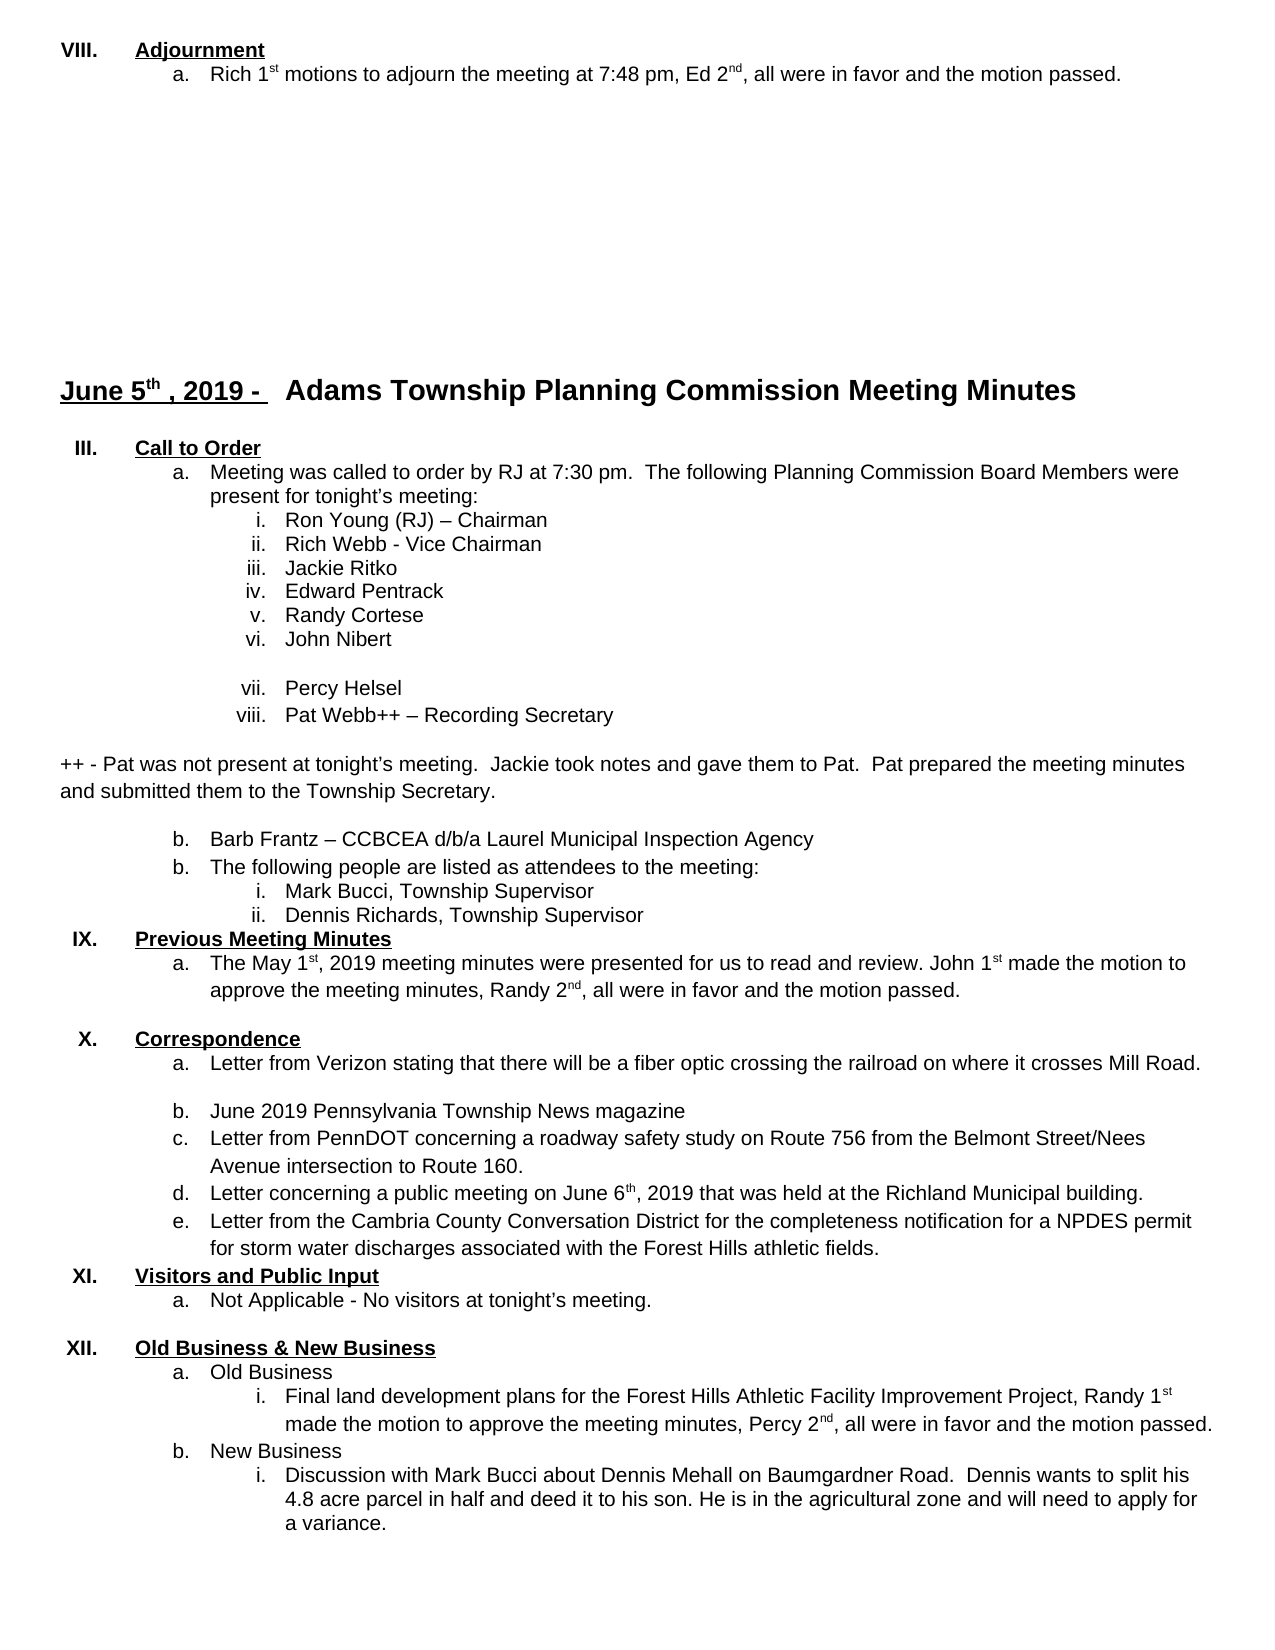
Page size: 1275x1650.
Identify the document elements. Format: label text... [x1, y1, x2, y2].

list Adjournment [97, 37, 1215, 61]
list New Business [172, 1439, 1215, 1463]
list Dennis Richards, Township Supervisor [266, 903, 1215, 927]
list Randy Cortese [266, 603, 1215, 627]
text ++ - Pat was not present at tonight’s meeting. Jackie took notes and gave them to Pat. Pat prepared the meeting minutes and submitted them to the Township Secretary. [60, 751, 1215, 803]
list Jackie Ritko [266, 555, 1215, 579]
list Mark Bucci, Township Supervisor [266, 879, 1215, 903]
list The May 1st, 2019 meeting minutes were presented for us to read and review. John 1st made the motion to approve the meeting minutes, Randy 2nd, all were in favor and the motion passed. [172, 951, 1215, 1002]
list Final land development plans for the Forest Hills Athletic Facility Improvement Project, Randy 1st made the motion to approve the meeting minutes, Percy 2nd, all were in favor and the motion passed. [266, 1384, 1215, 1435]
list Pat Webb++ – Recording Secretary [266, 703, 1215, 727]
list Previous Meeting Minutes [97, 927, 1215, 951]
list Rich Webb - Vice Chairman [266, 531, 1215, 555]
list Call to Order [97, 436, 1215, 459]
list Visitors and Public Input [97, 1264, 1215, 1288]
text June 5th , 2019 - Adams Township Planning Commission Meeting Minutes [60, 373, 1215, 406]
list Old Business [172, 1360, 1215, 1384]
list Percy Helsel [266, 676, 1215, 699]
list Meeting was called to order by RJ at 7:30 pm. The following Planning Commission Board Members were present for tonight’s meeting: [172, 459, 1215, 507]
list Not Applicable - No visitors at tonight’s meeting. [172, 1288, 1215, 1312]
list Barb Frantz – CCBCEA d/b/a Laurel Municipal Inspection Agency [172, 827, 1215, 851]
list Rich 1st motions to adjourn the meeting at 7:48 pm, Ed 2nd, all were in favor and the motion passed. [172, 61, 1215, 85]
list Discussion with Mark Bucci about Dennis Mehall on Baumgardner Road. Dennis wants to split his 4.8 acre parcel in half and deed it to his son. He is in the agricultural zone and will need to apply for a variance. [266, 1463, 1215, 1535]
list Correspondence [97, 1026, 1215, 1050]
list Old Business & New Business [97, 1336, 1215, 1360]
list John Nibert [266, 627, 1215, 651]
list Letter from PennDOT concerning a roadway safety study on Route 756 from the Belmont Street/Nees Avenue intersection to Route 160. [172, 1126, 1215, 1178]
list June 2019 Pennsylvania Township News magazine [172, 1099, 1215, 1123]
list Letter from the Cambria County Conversation District for the completeness notification for a NPDES permit for storm water discharges associated with the Forest Hills athletic fields. [172, 1209, 1215, 1260]
list The following people are listed as attendees to the meeting: [172, 855, 1215, 879]
list Letter concerning a public meeting on June 6th, 2019 that was held at the Richland Municipal building. [172, 1181, 1215, 1205]
list Letter from Verizon stating that there will be a fiber optic crossing the railroad on where it crosses Mill Road. [172, 1050, 1215, 1074]
list Ron Young (RJ) – Chairman [266, 507, 1215, 531]
list Edward Pentrack [266, 579, 1215, 603]
